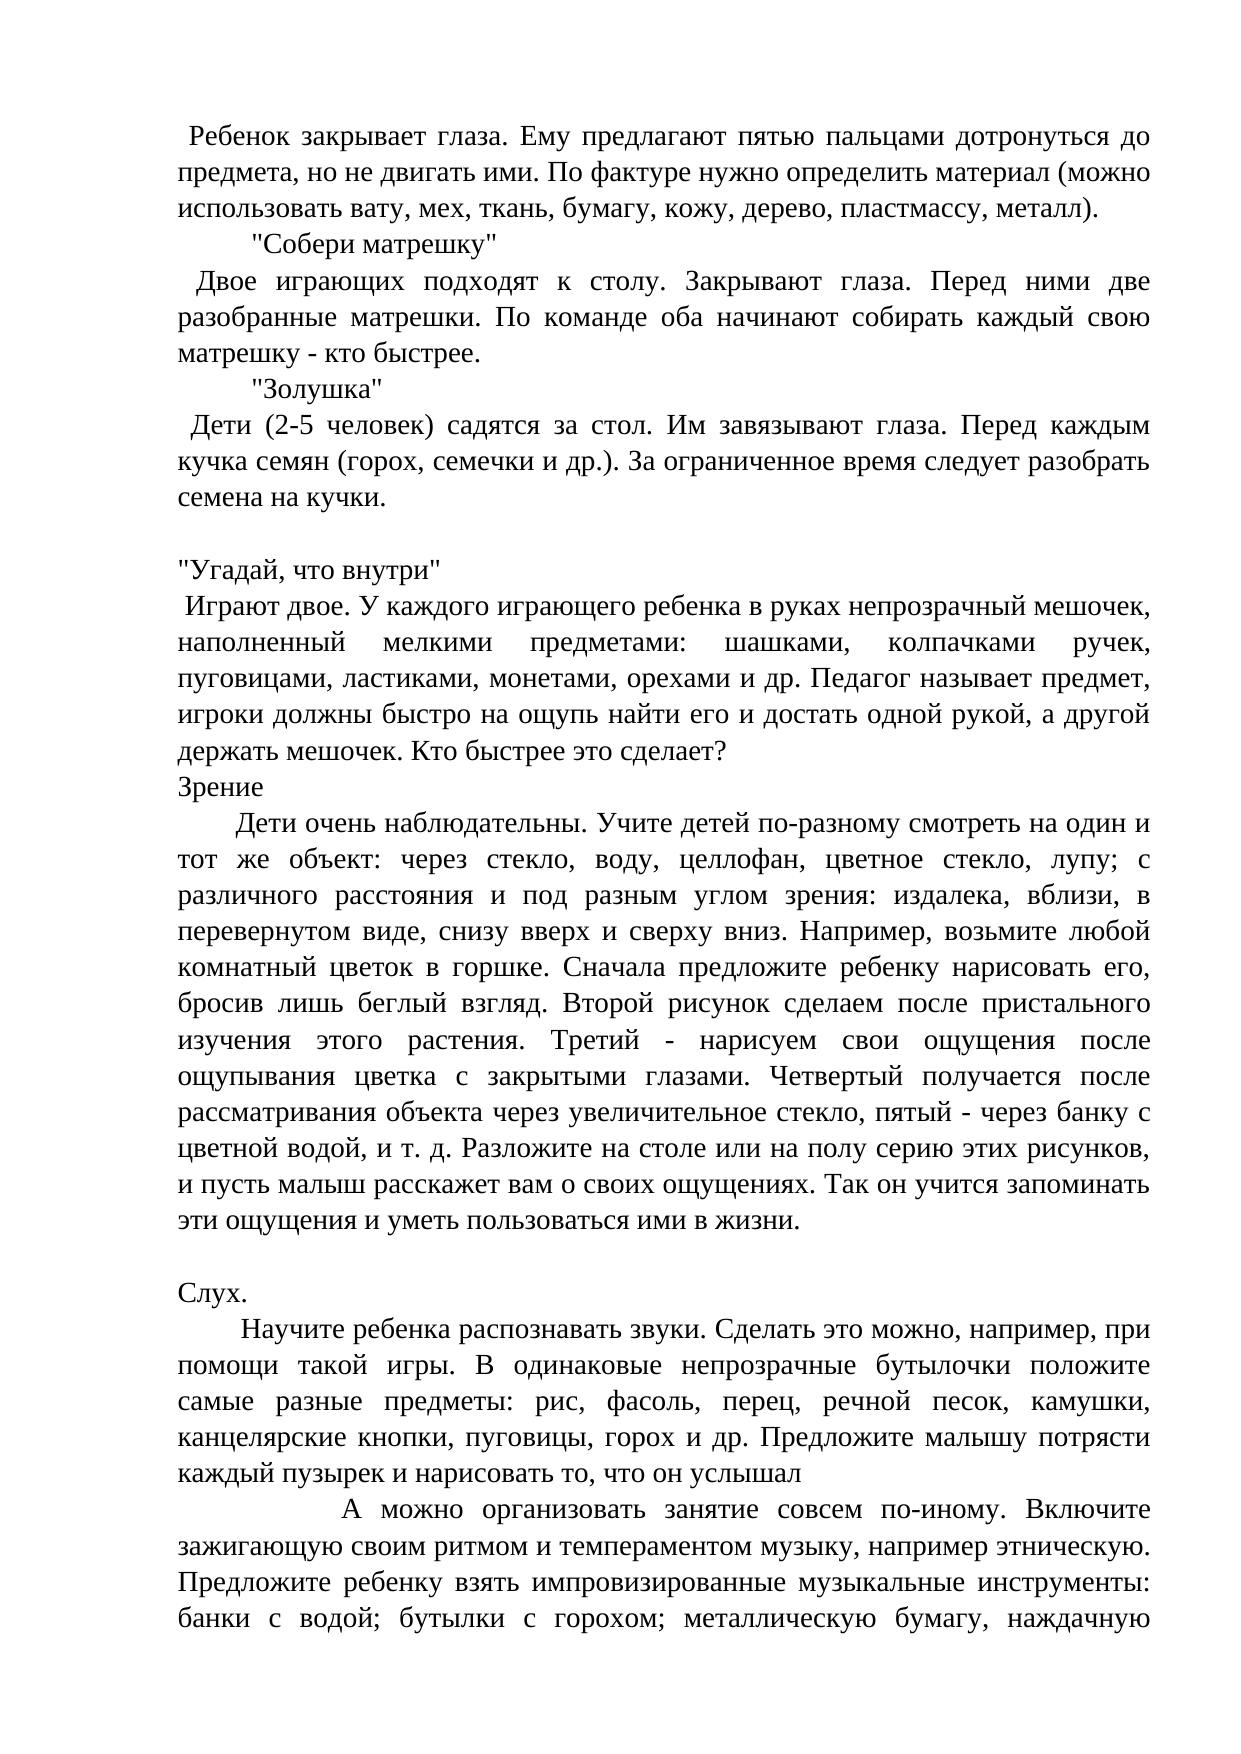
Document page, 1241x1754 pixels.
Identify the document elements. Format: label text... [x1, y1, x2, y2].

text "Золушка" [177, 371, 1152, 405]
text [177, 1492, 1152, 1634]
text Ребенок закрывает глаза. Ему предлагают пятью пальцами дотронуться до предмета, но не двигать ими. По фактуре нужно определить материал (можно использовать вату, мех, ткань, бумагу, кожу, дерево, пластмассу, металл). [177, 118, 1152, 224]
text Научите ребенка распознавать звуки. Сделать это можно, например, при помощи такой игры. В одинаковые непрозрачные бутылочки положите самые разные предметы: рис, фасоль, перец, речной песок, камушки, канцелярские кнопки, пуговицы, горох и др. Предложите малышу потрясти каждый пузырек и нарисовать то, что он услышал [177, 1311, 1152, 1489]
text Дети очень наблюдательны. Учите детей по-разному смотреть на один и тот же объект: через стекло, воду, целлофан, цветное стекло, лупу; с различного расстояния и под разным углом зрения: издалека, вблизи, в перевернутом виде, снизу вверх и сверху вниз. Например, возьмите любой комнатный цветок в горшке. Сначала предложите ребенку нарисовать его, бросив лишь беглый взгляд. Второй рисунок сделаем после пристального изучения этого растения. Третий - нарисуем свои ощущения после ощупывания цветка с закрытыми глазами. Четвертый получается после рассматривания объекта через увеличительное стекло, пятый - через банку с цветной водой, и т. д. Разложите на столе или на полу серию этих рисунков, и пусть малыш расскажет вам о своих ощущениях. Так он учится запоминать эти ощущения и уметь пользоваться ими в жизни. [177, 805, 1152, 1236]
text Зрение [177, 769, 1152, 802]
text Дети (2-5 человек) садятся за стол. Им завязывают глаза. Перед каждым кучка семян (горох, семечки и др.). За ограниченное время следует разобрать семена на кучки. [177, 407, 1152, 513]
text Слух. [177, 1275, 1152, 1308]
text Играют двое. У каждого играющего ребенка в руках непрозрачный мешочек, наполненный мелкими предметами: шашками, колпачками ручек, пуговицами, ластиками, монетами, орехами и др. Педагог называет предмет, игроки должны быстро на ощупь найти его и достать одной рукой, а другой держать мешочек. Кто быстрее это сделает? [177, 588, 1152, 766]
text Двое играющих подходят к столу. Закрывают глаза. Перед ними две разобранные матрешки. По команде оба начинают собирать каждый свою матрешку - кто быстрее. [177, 263, 1152, 368]
text "Собери матрешку" [177, 227, 1152, 260]
text "Угадай, что внутри" [177, 552, 1152, 585]
